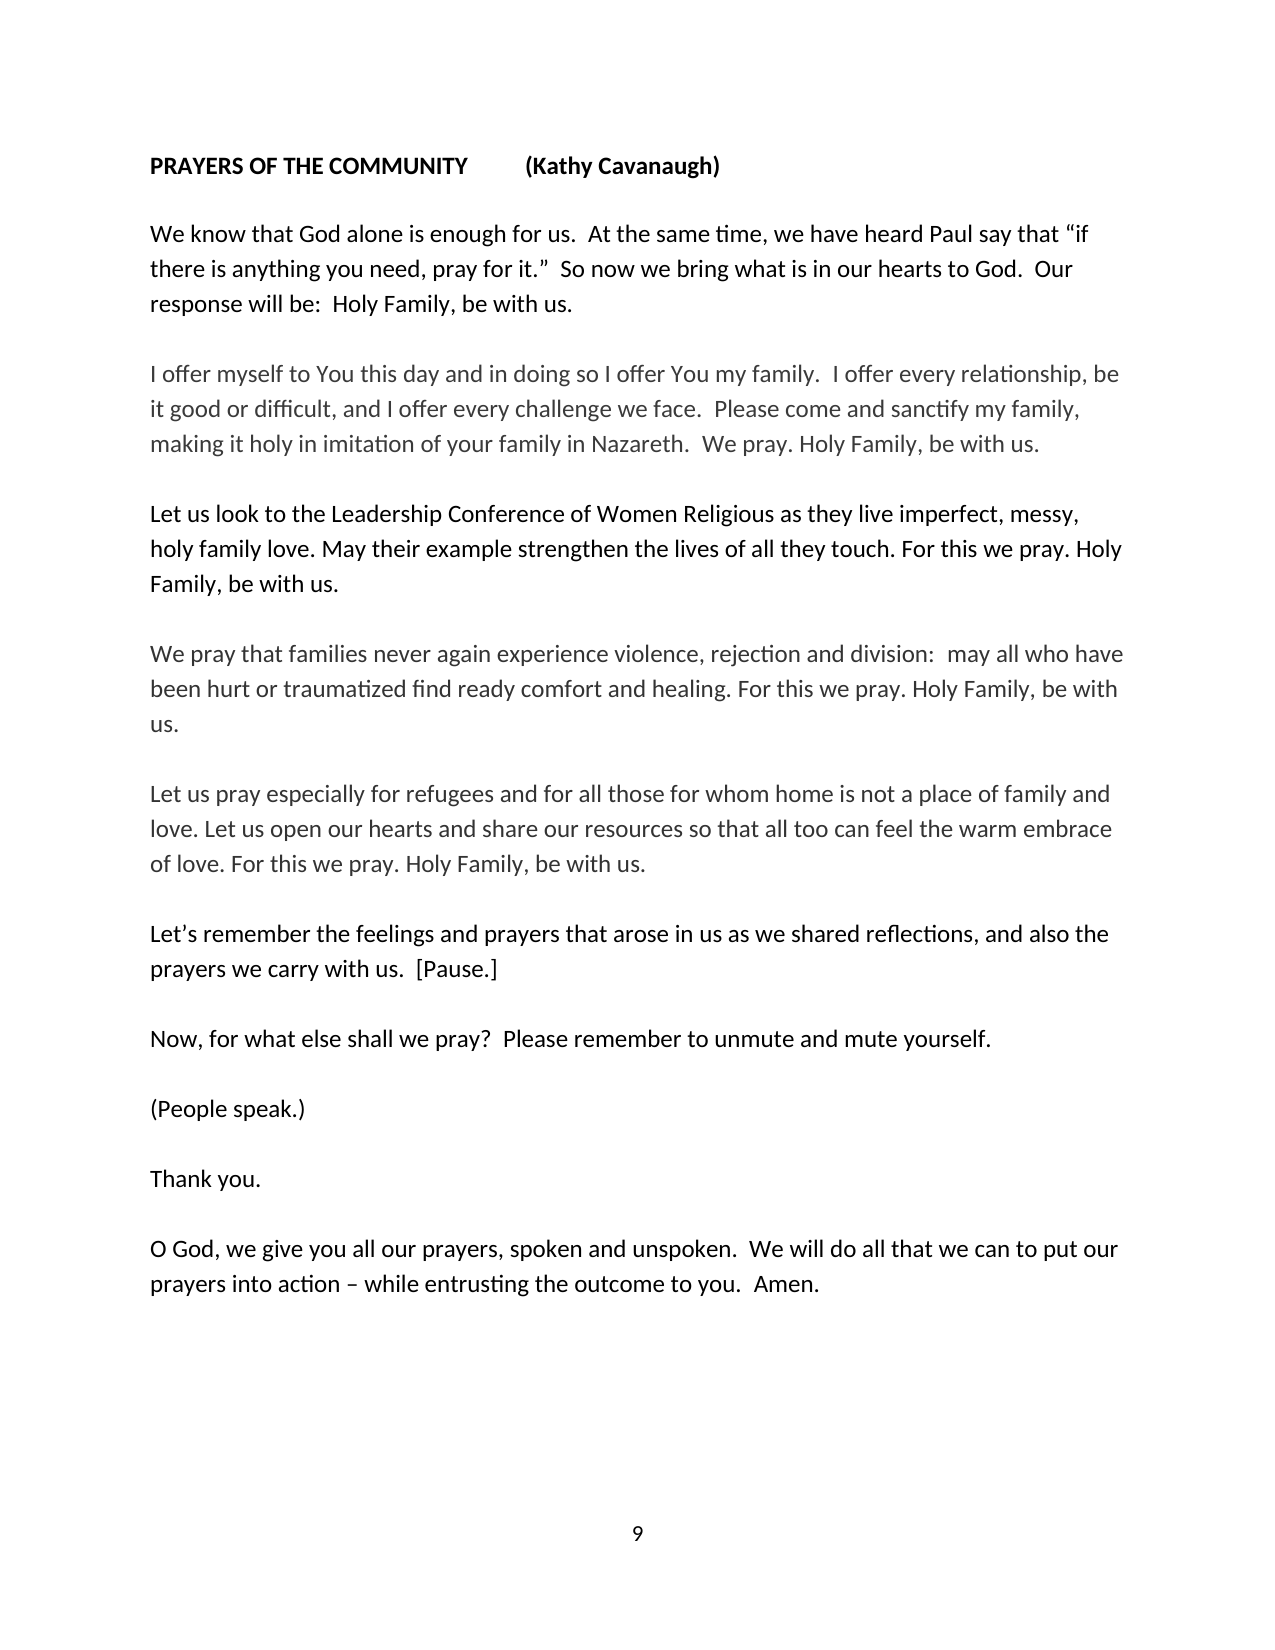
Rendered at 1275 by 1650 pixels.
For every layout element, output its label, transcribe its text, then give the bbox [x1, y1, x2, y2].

text Now, for what else shall we pray? Please remember to unmute and mute yourself. [150, 1023, 1125, 1053]
text O God, we give you all our prayers, spoken and unspoken. We will do all that we can to put our prayers into action – while entrusting the outcome to you. Amen. [150, 1233, 1125, 1298]
text Thank you. [150, 1163, 1125, 1193]
text Let us pray especially for refugees and for all those for whom home is not a place of family and love. Let us open our hearts and share our resources so that all too can feel the warm embrace of love. For this we pray. Holy Family, be with us. [150, 778, 1125, 878]
text (People speak.) [150, 1093, 1125, 1123]
text We pray that families never again experience violence, rejection and division: may all who have been hurt or traumatized find ready comfort and healing. For this we pray. Holy Family, be with us. [150, 638, 1125, 738]
text Let us look to the Leadership Conference of Women Religious as they live imperfect, messy, holy family love. May their example strengthen the lives of all they touch. For this we pray. Holy Family, be with us. [150, 498, 1125, 598]
text I offer myself to You this day and in doing so I offer You my family. I offer every relationship, be it good or difficult, and I offer every challenge we face. Please come and sanctify my family, making it holy in imitation of your family in Nazareth. We pray. Holy Family, be with us. [150, 358, 1125, 458]
text Let’s remember the feelings and prayers that arose in us as we shared reflections, and also the prayers we carry with us. [Pause.] [150, 918, 1125, 983]
text PRAYERS OF THE COMMUNITY (Kathy Cavanaugh) [150, 150, 1125, 181]
text We know that God alone is enough for us. At the same time, we have heard Paul say that “if there is anything you need, pray for it.” So now we bring what is in our hearts to God. Our response will be: Holy Family, be with us. [150, 218, 1125, 318]
